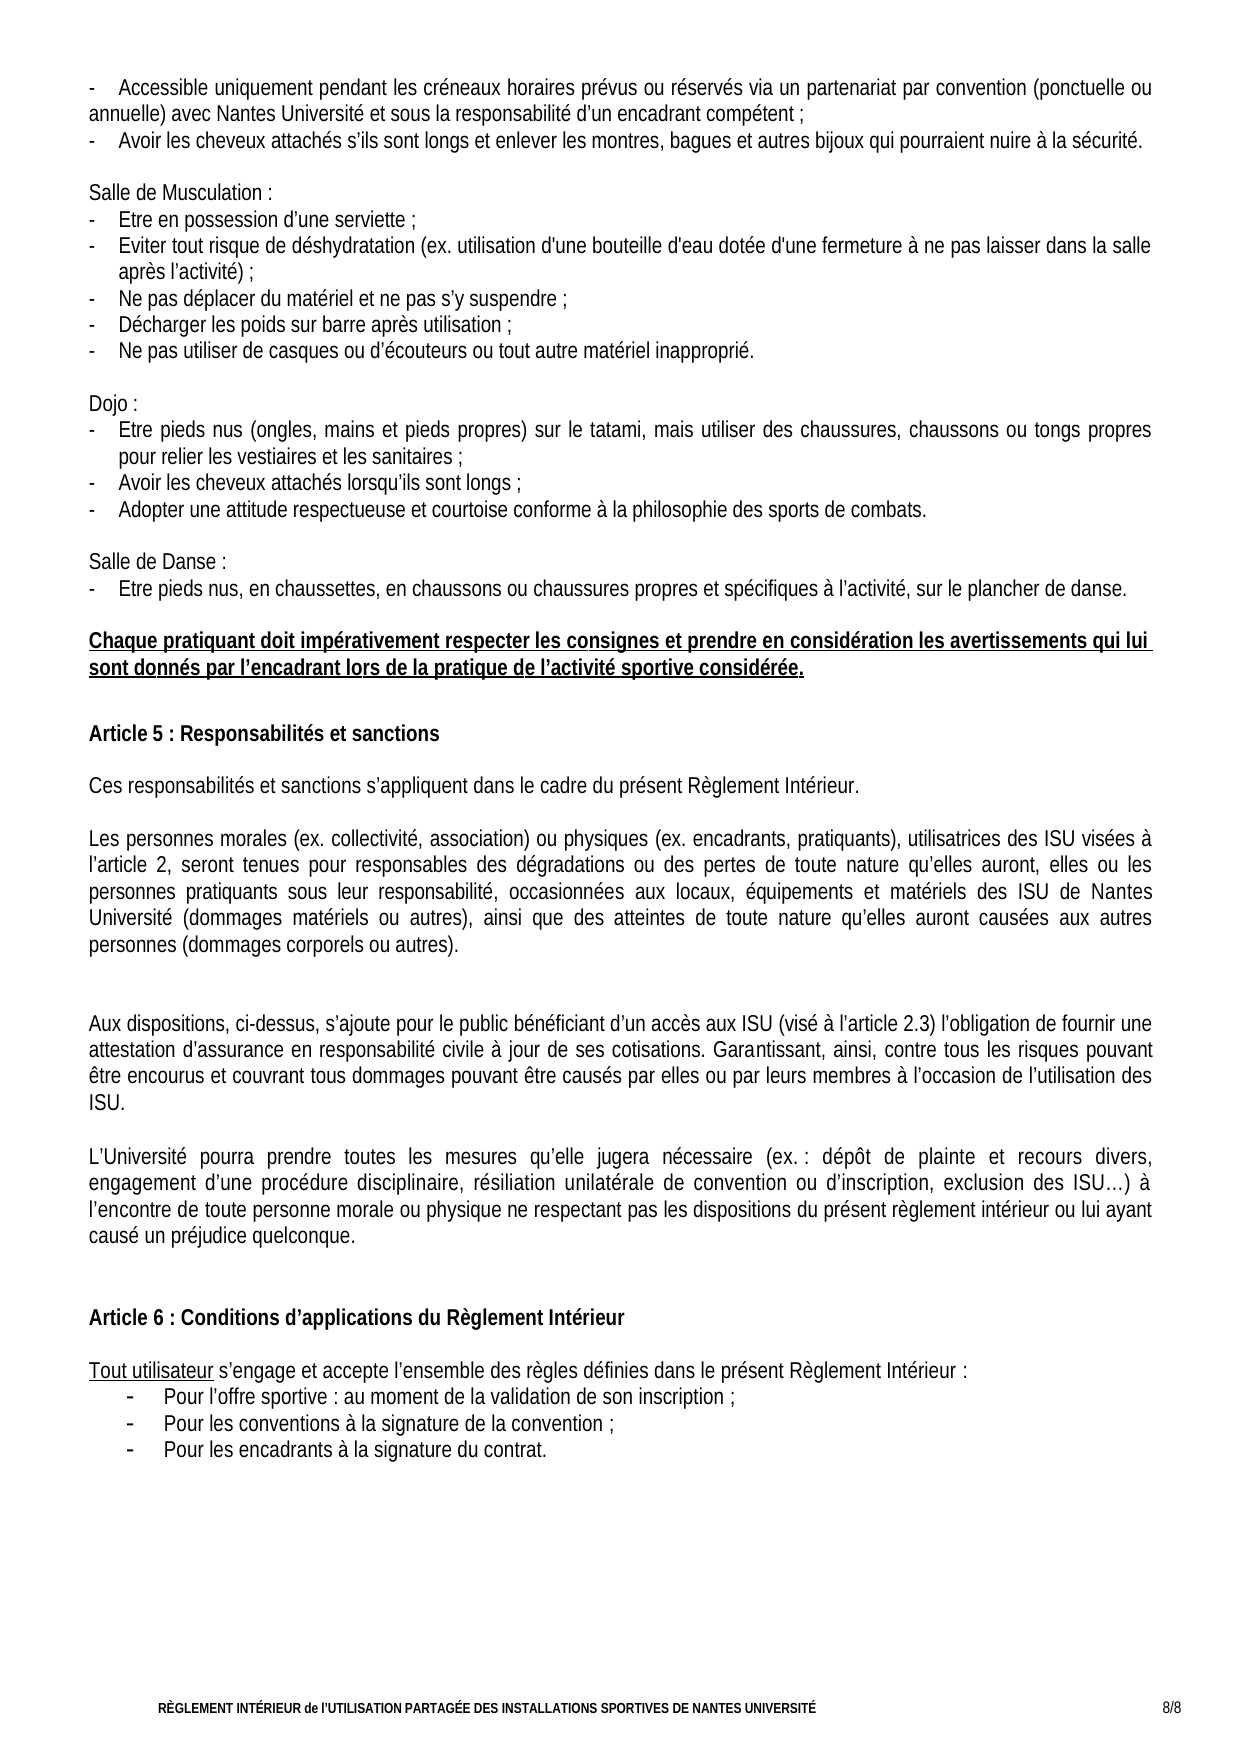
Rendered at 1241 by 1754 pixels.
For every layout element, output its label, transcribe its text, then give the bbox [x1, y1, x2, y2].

text - Ne pas utiliser de casques ou d’écouteurs ou tout autre matériel inapproprié. [89, 337, 1153, 364]
text Aux dispositions, ci-dessus, s’ajoute pour le public bénéficiant d’un accès aux ISU (visé à l’article 2.3) l’obligation de fournir une attestation d’assurance en responsabilité civile à jour de ses cotisations. Garantissant, ainsi, contre tous les risques pouvant être encourus et couvrant tous dommages pouvant être causés par elles ou par leurs membres à l’occasion de l’utilisation des ISU. [89, 1009, 1153, 1115]
text Article 6 : Conditions d’applications du Règlement Intérieur [89, 1304, 1153, 1330]
text - Avoir les cheveux attachés s’ils sont longs et enlever les montres, bagues et autres bijoux qui pourraient nuire à la sécurité. [89, 127, 1153, 153]
text - Eviter tout risque de déshydratation (ex. utilisation d'une bouteille d'eau dotée d'une fermeture à ne pas laisser dans la salle après l’activité) ; [89, 232, 1153, 285]
text - Décharger les poids sur barre après utilisation ; [89, 311, 1153, 337]
text - Accessible uniquement pendant les créneaux horaires prévus ou réservés via un partenariat par convention (ponctuelle ou annuelle) avec Nantes Université et sous la responsabilité d’un encadrant compétent ; [89, 74, 1153, 127]
text Tout utilisateur s’engage et accepte l’ensemble des règles définies dans le présent Règlement Intérieur : [89, 1357, 1153, 1383]
text - Adopter une attitude respectueuse et courtoise conforme à la philosophie des sports de combats. [89, 496, 1153, 522]
text Dojo : [89, 390, 1153, 416]
list Pour les conventions à la signature de la convention ; [126, 1409, 1153, 1436]
text - Etre pieds nus (ongles, mains et pieds propres) sur le tatami, mais utiliser des chaussures, chaussons ou tongs propres pour relier les vestiaires et les sanitaires ; [89, 416, 1153, 469]
list Pour les encadrants à la signature du contrat. [126, 1436, 1153, 1462]
text - Etre en possession d’une serviette ; [89, 206, 1153, 232]
text Les personnes morales (ex. collectivité, association) ou physiques (ex. encadrants, pratiquants), utilisatrices des ISU visées à l’article 2, seront tenues pour responsables des dégradations ou des pertes de toute nature qu’elles auront, elles ou les personnes pratiquants sous leur responsabilité, occasionnées aux locaux, équipements et matériels des ISU de Nantes Université (dommages matériels ou autres), ainsi que des atteintes de toute nature qu’elles auront causées aux autres personnes (dommages corporels ou autres). [89, 825, 1153, 957]
text Ces responsabilités et sanctions s’appliquent dans le cadre du présent Règlement Intérieur. [89, 772, 1153, 799]
text Article 5 : Responsabilités et sanctions [89, 720, 1153, 746]
text - Avoir les cheveux attachés lorsqu’ils sont longs ; [89, 469, 1153, 496]
text L’Université pourra prendre toutes les mesures qu’elle jugera nécessaire (ex. : dépôt de plainte et recours divers, engagement d’une procédure disciplinaire, résiliation unilatérale de convention ou d’inscription, exclusion des ISU…) à l’encontre de toute personne morale ou physique ne respectant pas les dispositions du présent règlement intérieur ou lui ayant causé un préjudice quelconque. [89, 1143, 1153, 1248]
list Pour l’offre sportive : au moment de la validation de son inscription ; [126, 1383, 1153, 1409]
text - Ne pas déplacer du matériel et ne pas s’y suspendre ; [89, 285, 1153, 311]
text Chaque pratiquant doit impérativement respecter les consignes et prendre en considération les avertissements qui lui sont donnés par l’encadrant lors de la pratique de l’activité sportive considérée. [89, 627, 1153, 650]
text Salle de Musculation : [89, 179, 1153, 206]
text - Etre pieds nus, en chaussettes, en chaussons ou chaussures propres et spécifiques à l’activité, sur le plancher de danse. [89, 574, 1153, 601]
text Chaque pratiquant doit impérativement respecter les consignes et prendre en considération les avertissements qui lui sont donnés par l’encadrant lors de la pratique de l’activité sportive considérée. [89, 651, 1153, 680]
text Salle de Danse : [89, 548, 1153, 574]
